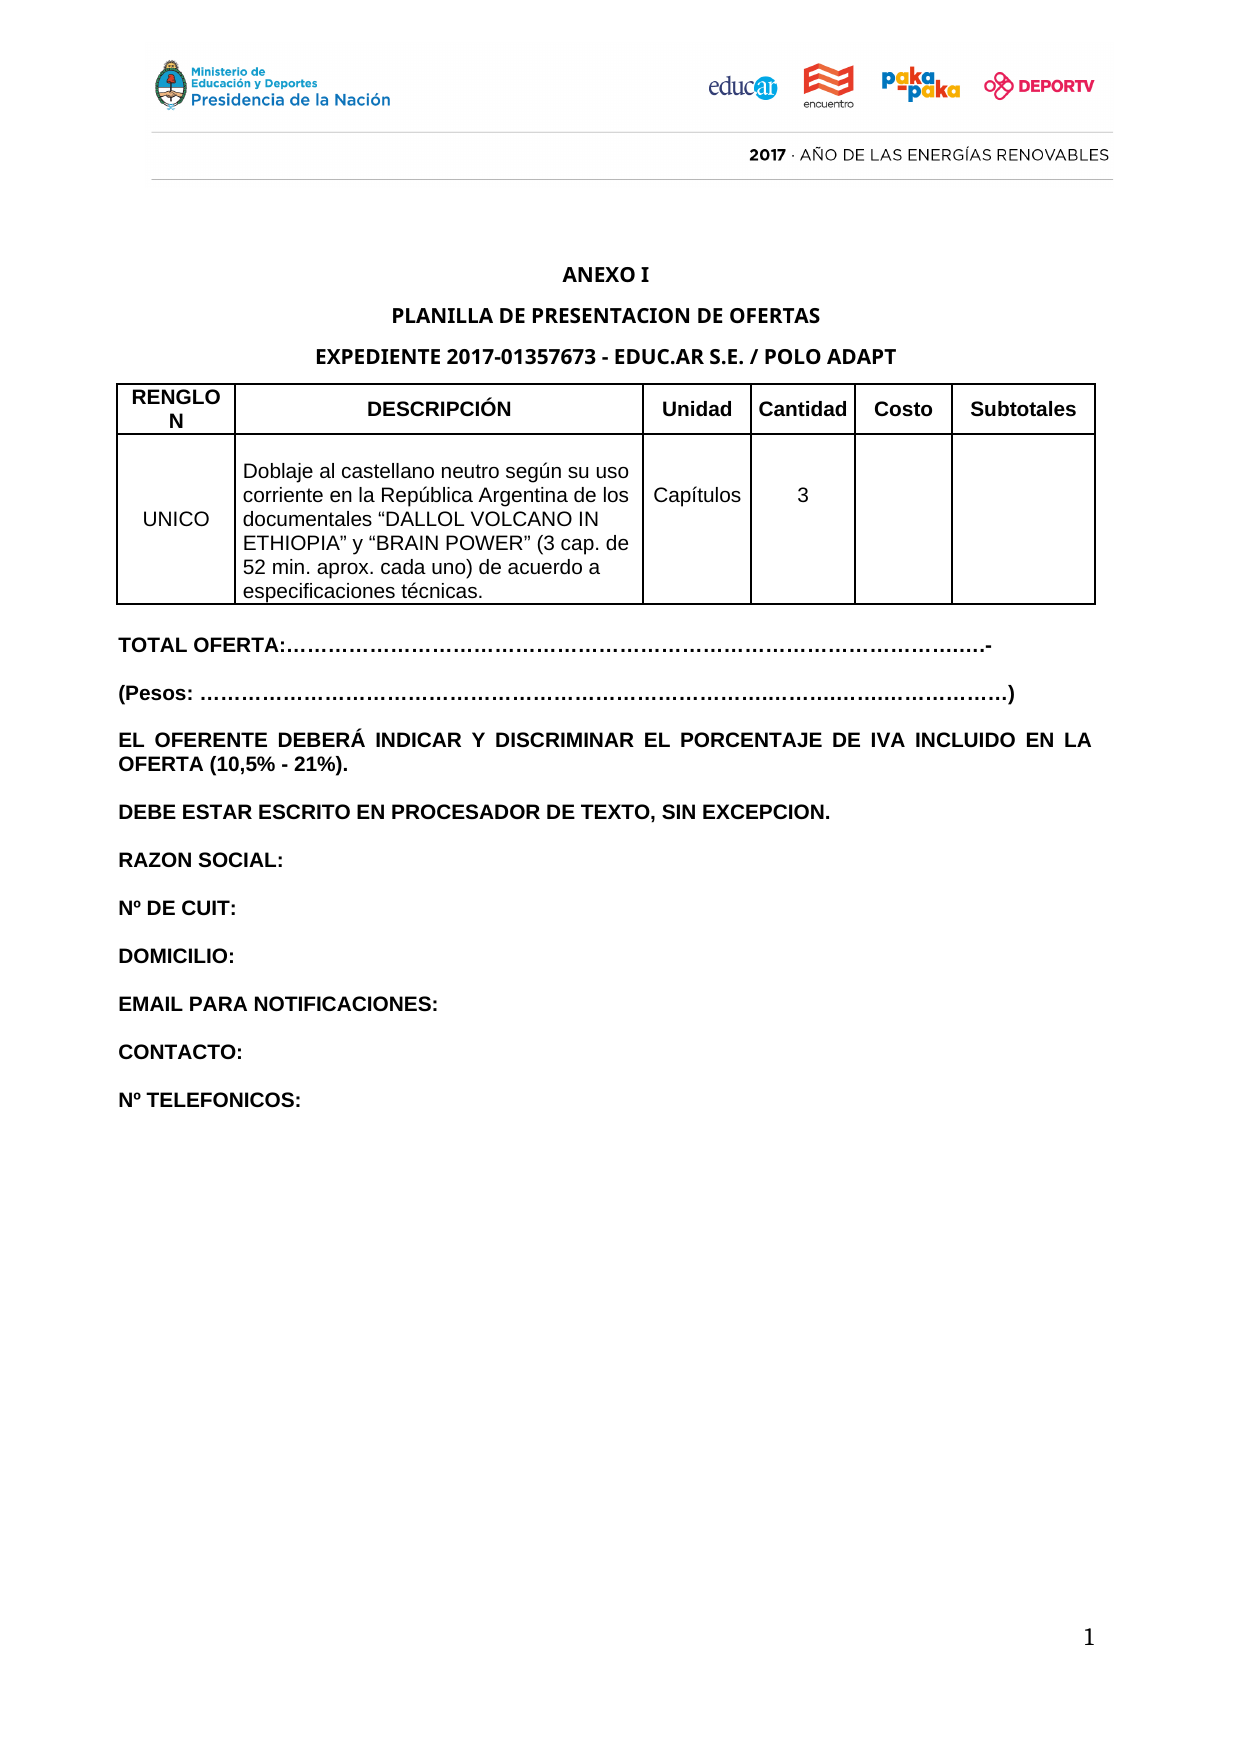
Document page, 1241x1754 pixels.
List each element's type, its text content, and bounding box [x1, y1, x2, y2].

table_header Unidad [644, 385, 750, 433]
text EMAIL PARA NOTIFICACIONES: [118, 992, 1093, 1016]
text (Pesos: ……………………………………………………………………….……….…….………………) [118, 680, 1093, 704]
text DOMICILIO: [118, 944, 1093, 968]
text RAZON SOCIAL: [118, 848, 1093, 872]
text Nº DE CUIT: [118, 896, 1093, 920]
table_cell [856, 435, 951, 603]
text PLANILLA DE PRESENTACION DE OFERTAS [118, 301, 1093, 329]
text EXPEDIENTE 2017-01357673 - EDUC.AR S.E. / POLO ADAPT [118, 342, 1093, 371]
text TOTAL OFERTA:…………………………………………………………………………………….….- [118, 632, 1093, 656]
text EL OFERENTE DEBERÁ INDICAR Y DISCRIMINAR EL PORCENTAJE DE IVA INCLUIDO EN LA OFERTA (10,5% - 21%). [118, 728, 1093, 776]
table_cell [953, 435, 1094, 603]
table_header Subtotales [953, 385, 1094, 433]
table_cell Doblaje al castellano neutro según su uso corriente en la República Argentina de los documentales “DALLOL VOLCANO IN ETHIOPIA” y “BRAIN POWER” (3 cap. de 52 min. aprox. cada uno) de acuerdo a especificaciones técnicas. [236, 435, 642, 603]
picture [145, 42, 1114, 188]
text ANEXO I [118, 260, 1093, 289]
table_header RENGLON [118, 385, 234, 433]
text Nº TELEFONICOS: [118, 1088, 1093, 1112]
table_cell 3 [752, 435, 854, 603]
table_cell UNICO [118, 435, 234, 603]
table_header Costo [856, 385, 951, 433]
table_header Cantidad [752, 385, 854, 433]
text CONTACTO: [118, 1040, 1093, 1064]
table_header DESCRIPCIÓN [236, 385, 642, 433]
text DEBE ESTAR ESCRITO EN PROCESADOR DE TEXTO, SIN EXCEPCION. [118, 800, 1093, 824]
table_cell Capítulos [644, 435, 750, 603]
